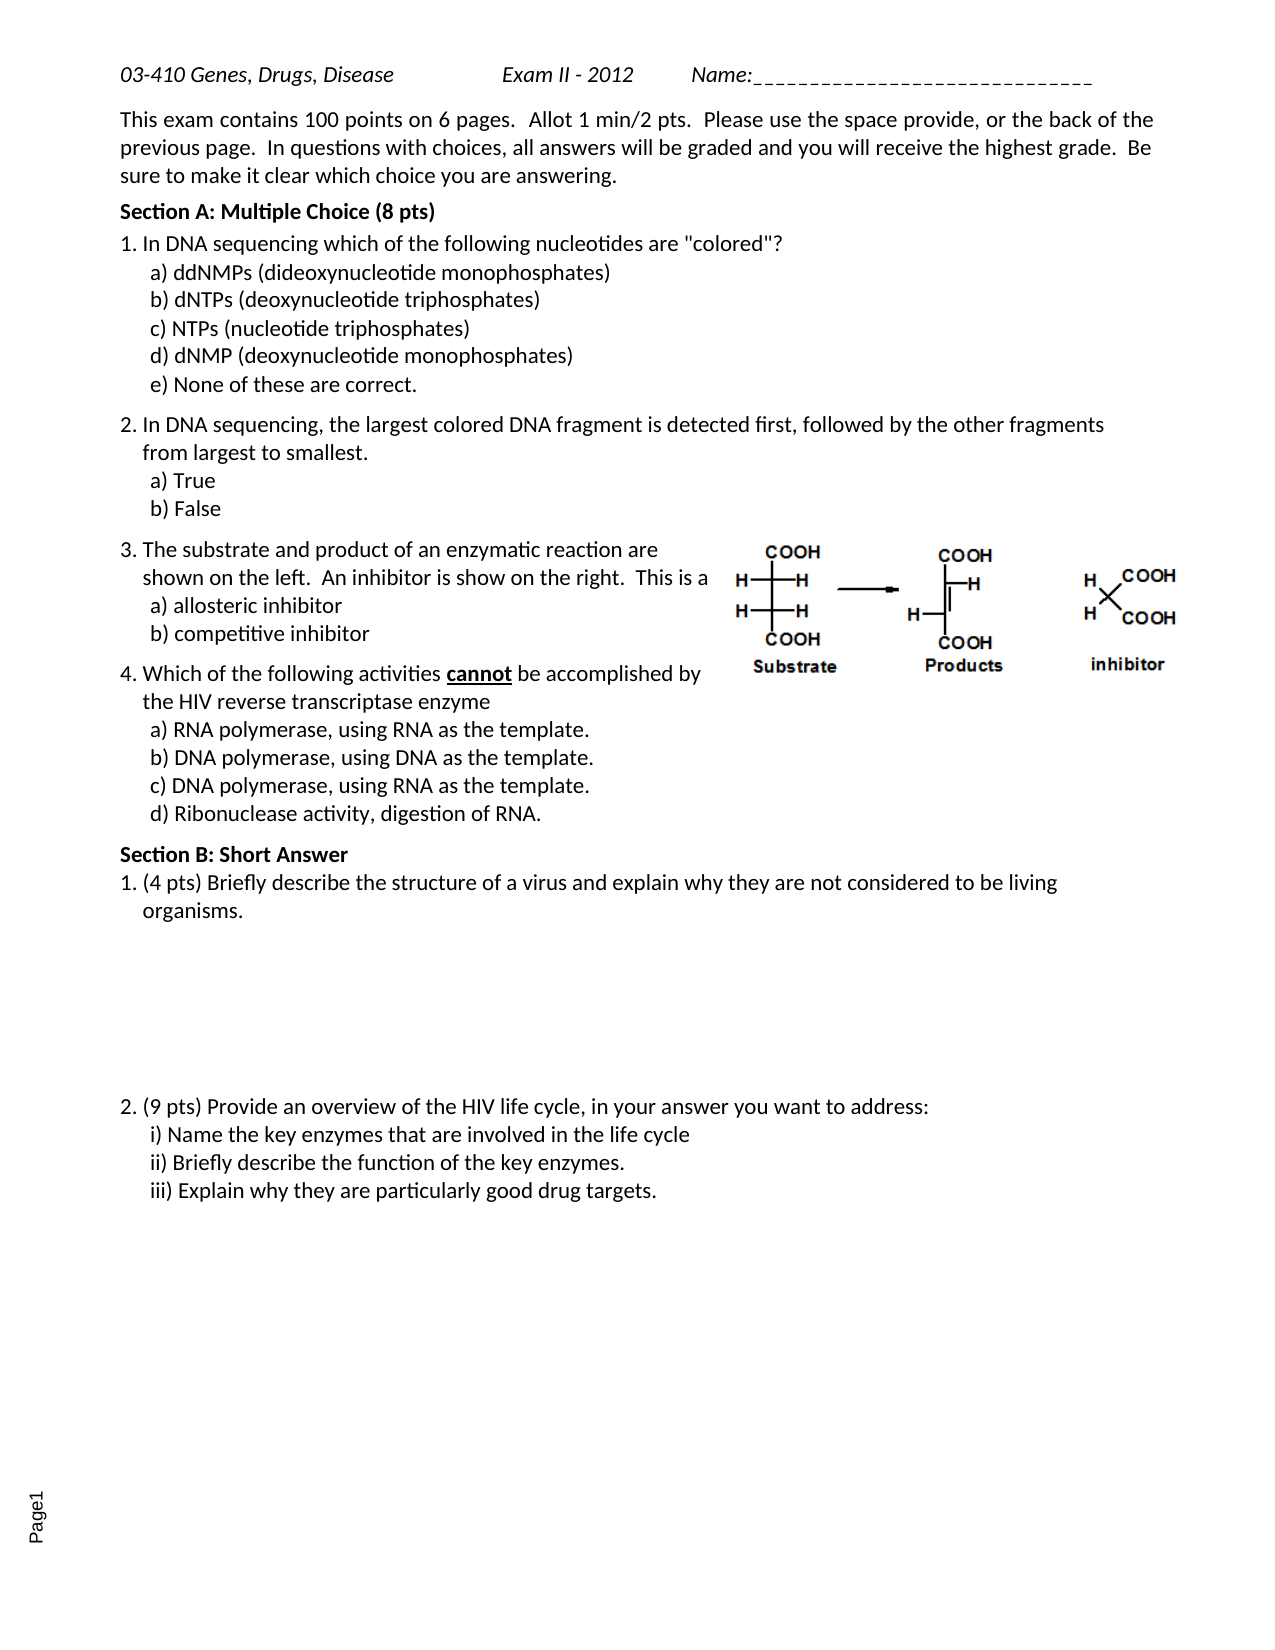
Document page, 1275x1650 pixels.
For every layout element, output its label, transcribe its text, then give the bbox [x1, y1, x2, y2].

text c) DNA polymerase, using RNA as the template. [150, 771, 1155, 799]
text a) ddNMPs (dideoxynucleotide monophosphates) [150, 258, 1155, 286]
text d) Ribonuclease activity, digestion of RNA. [150, 799, 1155, 827]
text b) False [150, 494, 1155, 522]
text 2. (9 pts) Provide an overview of the HIV life cycle, in your answer you want to address: [120, 1092, 1155, 1120]
text 1. In DNA sequencing which of the following nucleotides are "colored"? [120, 229, 1155, 258]
text c) NTPs (nucleotide triphosphates) [150, 314, 1155, 342]
text Section A: Multiple Choice (8 pts) [120, 197, 1155, 225]
text This exam contains 100 points on 6 pages. Allot 1 min/2 pts. Please use the space provide, or the back of the previous page. In questions with choices, all answers will be graded and you will receive the highest grade. Be sure to make it clear which choice you are answering. [120, 105, 1155, 189]
text ii) Briefly describe the function of the key enzymes. [150, 1148, 1155, 1176]
text a) RNA polymerase, using RNA as the template. [150, 715, 1155, 743]
text 2. In DNA sequencing, the largest colored DNA fragment is detected first, followed by the other fragments from largest to smallest. [120, 410, 1155, 466]
text b) competitive inhibitor [150, 619, 733, 647]
text d) dNMP (deoxynucleotide monophosphates) [150, 342, 1155, 370]
text 4. Which of the following activities cannot be accomplished by the HIV reverse transcriptase enzyme [120, 659, 1155, 715]
text a) allosteric inhibitor [150, 591, 733, 619]
text b) dNTPs (deoxynucleotide triphosphates) [150, 286, 1155, 314]
text a) True [150, 466, 1155, 494]
text 1. (4 pts) Briefly describe the structure of a virus and explain why they are not considered to be living organisms. [120, 868, 1155, 924]
text e) None of these are correct. [150, 370, 1155, 398]
text b) DNA polymerase, using DNA as the template. [150, 743, 1155, 771]
text iii) Explain why they are particularly good drug targets. [150, 1176, 1155, 1204]
text i) Name the key enzymes that are involved in the life cycle [150, 1120, 1155, 1148]
text Section B: Short Answer [120, 840, 1155, 868]
picture [733, 542, 1181, 681]
text 3. The substrate and product of an enzymatic reaction are shown on the left. An inhibitor is show on the right. This is a [120, 535, 1155, 591]
